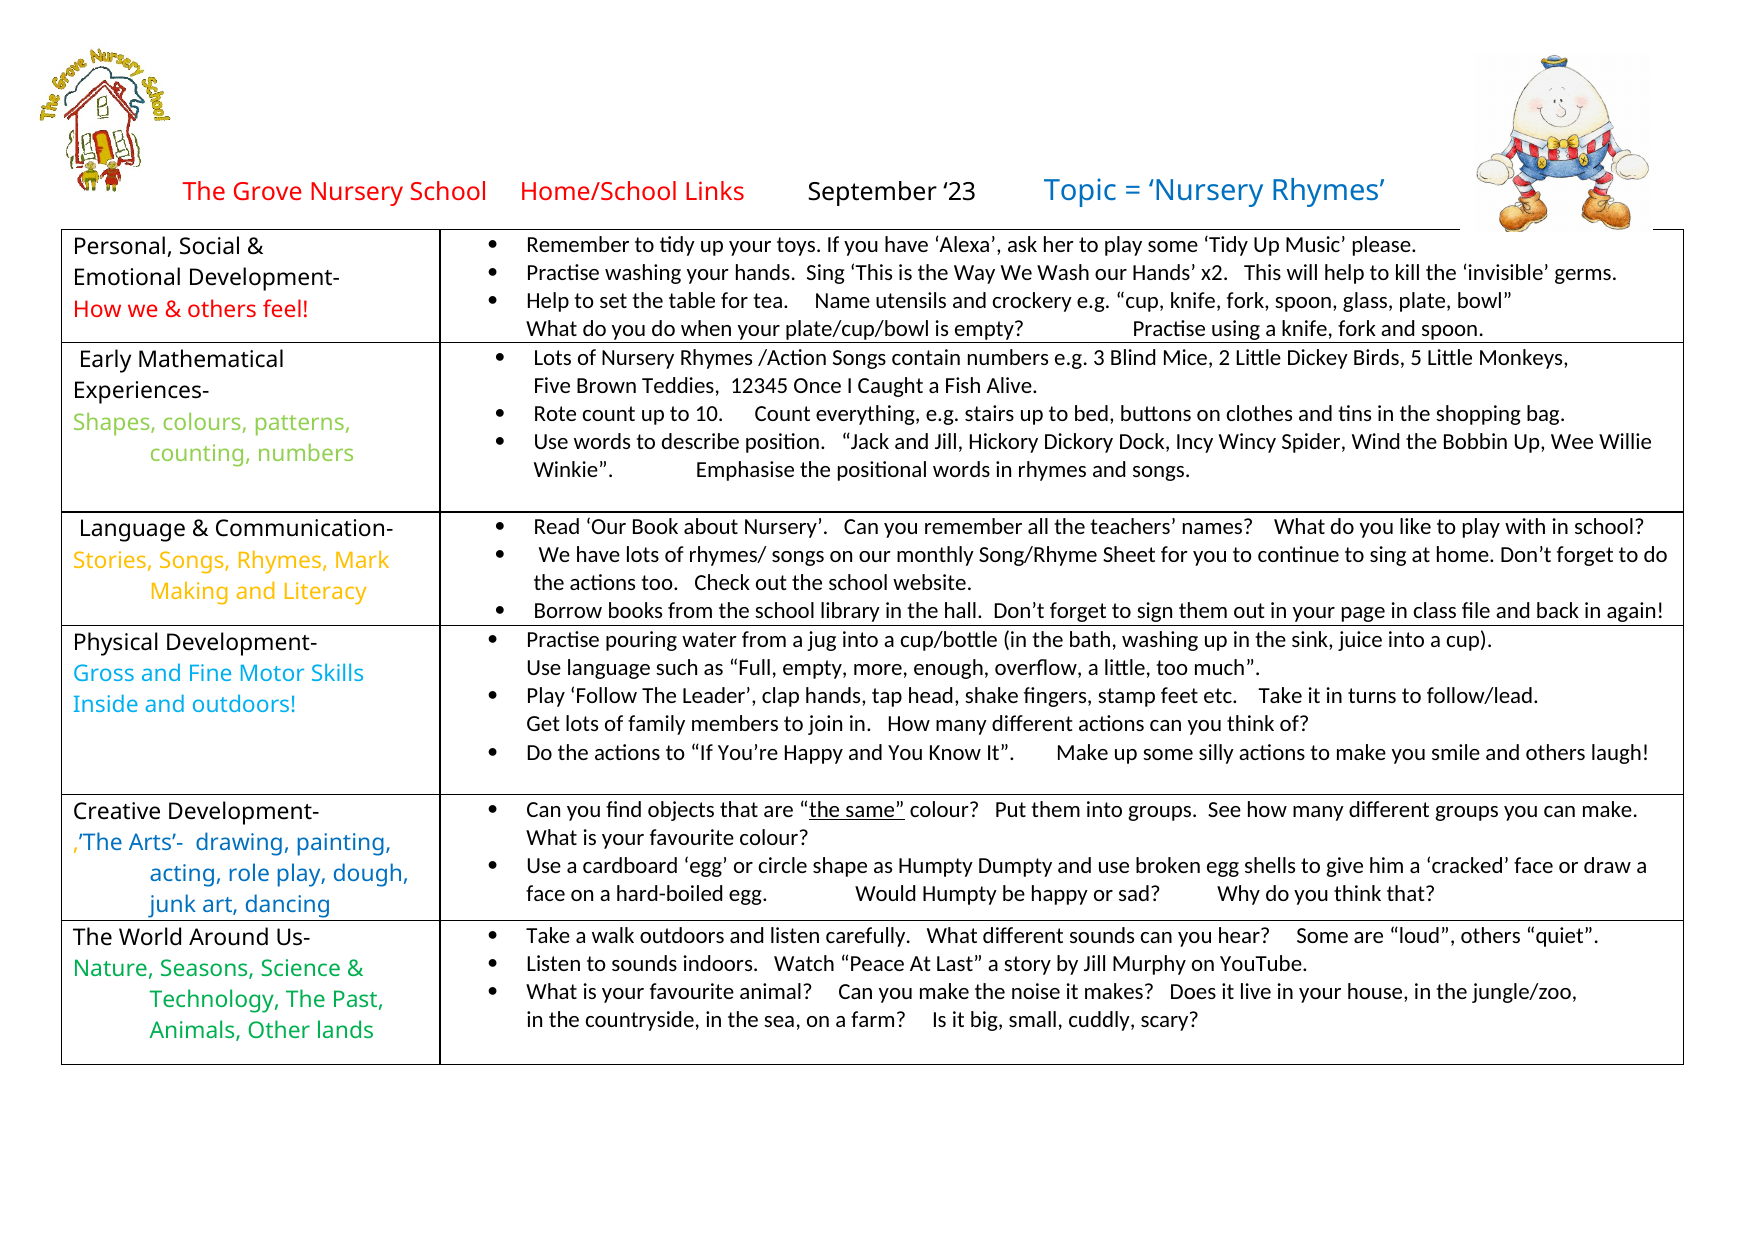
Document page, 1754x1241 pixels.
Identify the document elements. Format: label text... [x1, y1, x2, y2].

table_header Remember to tidy up your toys. If you have ‘Alexa’, ask her to play some ‘Tidy Up Music’ please. Practise washing your hands. Sing ‘This is the Way We Wash our Hands’ x2. This will help to kill the ‘invisible’ germs. Help to set the table for tea. Name utensils and crockery e.g. “cup, knife, fork, spoon, glass, plate, bowl” What do you do when your plate/cup/bowl is empty? Practise using a knife, fork and spoon. [441, 230, 1683, 342]
table_cell Early Mathematical Experiences- Shapes, colours, patterns, counting, numbers [62, 343, 439, 511]
table_cell Practise pouring water from a jug into a cup/bottle (in the bath, washing up in the sink, juice into a cup). Use language such as “Full, empty, more, enough, overflow, a little, too much”. Play ‘Follow The Leader’, clap hands, tap head, shake fingers, stamp feet etc. Take it in turns to follow/lead. Get lots of family members to join in. How many different actions can you think of? Do the actions to “If You’re Happy and You Know It”. Make up some silly actions to make you smile and others laugh! [441, 626, 1683, 794]
table_cell Lots of Nursery Rhymes /Action Songs contain numbers e.g. 3 Blind Mice, 2 Little Dickey Birds, 5 Little Monkeys, Five Brown Teddies, 12345 Once I Caught a Fish Alive. Rote count up to 10. Count everything, e.g. stairs up to bed, buttons on clothes and tins in the shopping bag. Use words to describe position. “Jack and Jill, Hickory Dickory Dock, Incy Wincy Spider, Wind the Bobbin Up, Wee Willie Winkie”. Emphasise the positional words in rhymes and songs. [441, 343, 1683, 511]
table_cell Can you find objects that are “the same” colour? Put them into groups. See how many different groups you can make. What is your favourite colour? Use a cardboard ‘egg’ or circle shape as Humpty Dumpty and use broken egg shells to give him a ‘cracked’ face or draw a face on a hard-boiled egg. Would Humpty be happy or sad? Why do you think that? [441, 795, 1683, 920]
table_cell Creative Development- ,’The Arts’- drawing, painting, acting, role play, dough, junk art, dancing [62, 795, 439, 920]
picture [1475, 53, 1650, 232]
table_cell Take a walk outdoors and listen carefully. What different sounds can you hear? Some are “loud”, others “quiet”. Listen to sounds indoors. Watch “Peace At Last” a story by Jill Murphy on YouTube. What is your favourite animal? Can you make the noise it makes? Does it live in your house, in the jungle/zoo, in the countryside, in the sea, on a farm? Is it big, small, cuddly, scary? [441, 921, 1683, 1064]
table_cell Physical Development- Gross and Fine Motor Skills Inside and outdoors! [62, 626, 439, 794]
picture [31, 44, 177, 201]
table_cell Language & Communication- Stories, Songs, Rhymes, Mark Making and Literacy [62, 513, 439, 624]
text The Grove Nursery School Home/School Links September ‘23 Topic = ‘Nursery Rhymes’ [32, 44, 1745, 209]
table_cell Read ‘Our Book about Nursery’. Can you remember all the teachers’ names? What do you like to play with in school? We have lots of rhymes/ songs on our monthly Song/Rhyme Sheet for you to continue to sing at home. Don’t forget to do the actions too. Check out the school website. Borrow books from the school library in the hall. Don’t forget to sign them out in your page in class file and back in again! [441, 513, 1683, 624]
table_header Personal, Social & Emotional Development- How we & others feel! [62, 230, 439, 342]
table_cell The World Around Us- Nature, Seasons, Science & Technology, The Past, Animals, Other lands [62, 921, 439, 1064]
